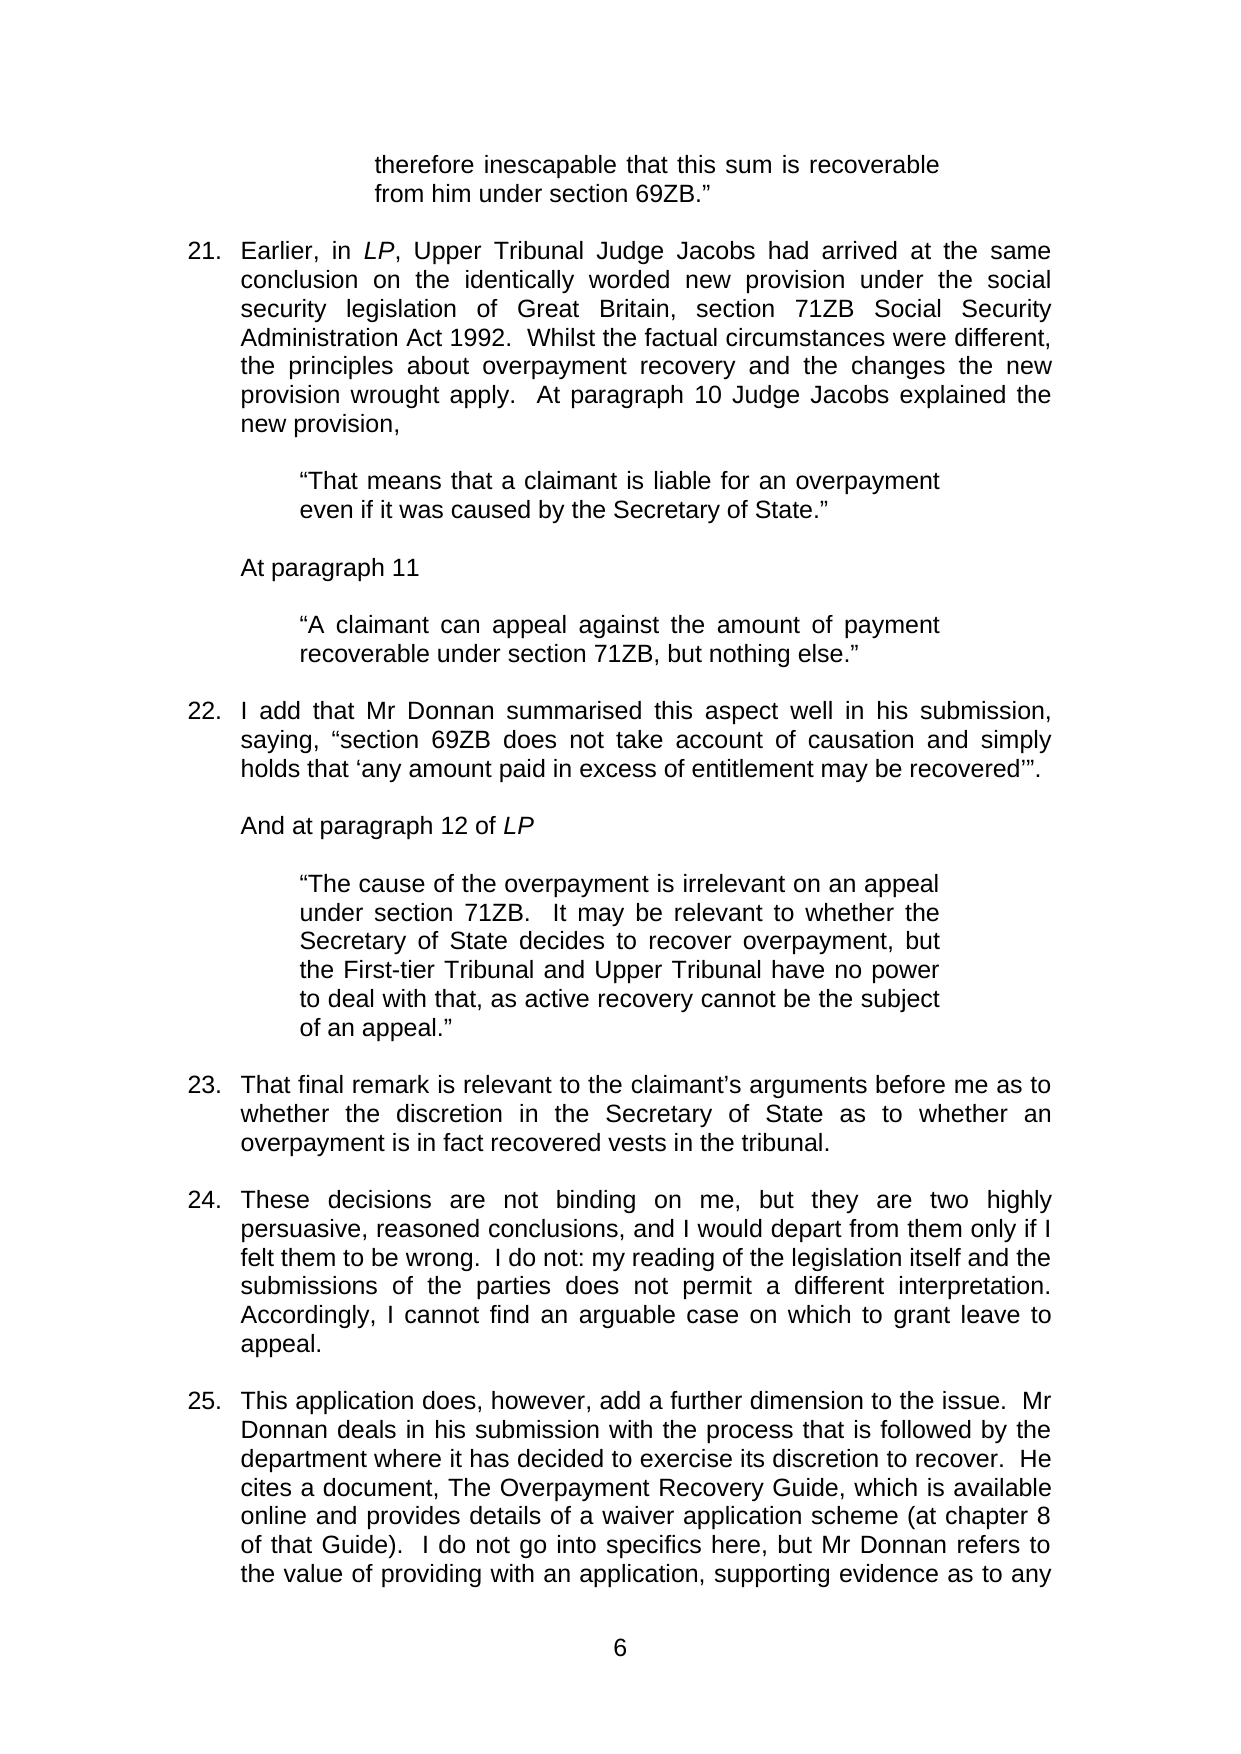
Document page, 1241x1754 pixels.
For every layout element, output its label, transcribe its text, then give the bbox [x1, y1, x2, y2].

text “The cause of the overpayment is irrelevant on an appeal under section 71ZB. It may be relevant to whether the Secretary of State decides to recover overpayment, but the First-tier Tribunal and Upper Tribunal have no power to deal with that, as active recovery cannot be the subject of an appeal.” [299, 869, 941, 1041]
text 22. I add that Mr Donnan summarised this aspect well in his submission, saying, “section 69ZB does not take account of causation and simply holds that ‘any amount paid in excess of entitlement may be recovered’”. [187, 696, 1053, 782]
text “That means that a claimant is liable for an overpayment even if it was caused by the Secretary of State.” [299, 466, 941, 524]
text And at paragraph 12 of LP [187, 811, 1053, 840]
text 23. That final remark is relevant to the claimant’s arguments before me as to whether the discretion in the Secretary of State as to whether an overpayment is in fact recovered vests in the tribunal. [187, 1070, 1053, 1156]
text 24. These decisions are not binding on me, but they are two highly persuasive, reasoned conclusions, and I would depart from them only if I felt them to be wrong. I do not: my reading of the legislation itself and the submissions of the parties does not permit a different interpretation. Accordingly, I cannot find an arguable case on which to grant leave to appeal. [187, 1185, 1053, 1357]
text 21. Earlier, in LP, Upper Tribunal Judge Jacobs had arrived at the same conclusion on the identically worded new provision under the social security legislation of Great Britain, section 71ZB Social Security Administration Act 1992. Whilst the factual circumstances were different, the principles about overpayment recovery and the changes the new provision wrought apply. At paragraph 10 Judge Jacobs explained the new provision, [187, 236, 1053, 437]
text “A claimant can appeal against the amount of payment recoverable under section 71ZB, but nothing else.” [299, 610, 941, 667]
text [187, 1386, 1053, 1587]
text At paragraph 11 [187, 552, 1053, 581]
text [299, 150, 941, 207]
